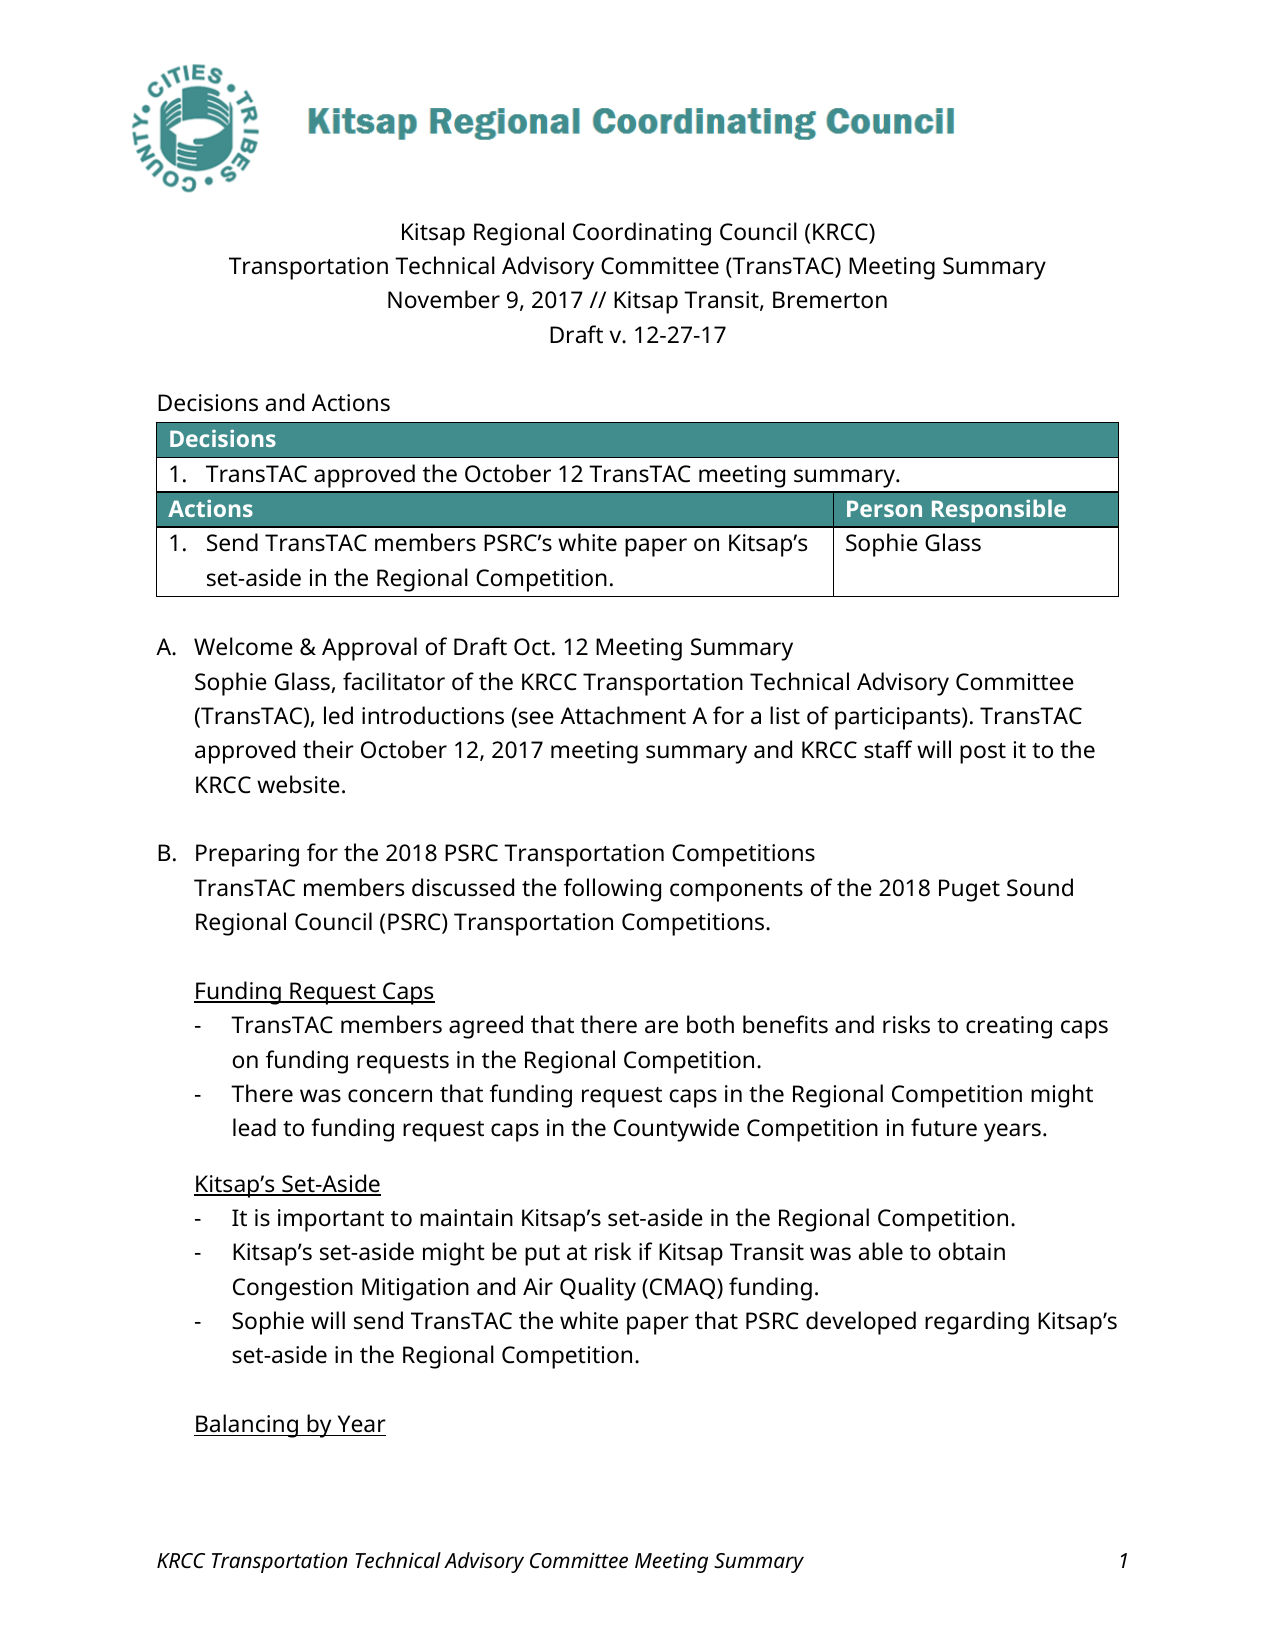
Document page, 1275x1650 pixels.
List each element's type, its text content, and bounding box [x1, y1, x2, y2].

text Draft v. 12-27-17 [156, 318, 1118, 350]
list Funding Request Caps [194, 975, 1118, 1006]
text Balancing by Year [194, 1408, 1118, 1439]
table_cell Sophie Glass [834, 528, 1118, 596]
list Sophie Glass, facilitator of the KRCC Transportation Technical Advisory Committee (TransTAC), led introductions (see Attachment A for a list of participants). TransTAC approved their October 12, 2017 meeting summary and KRCC staff will post it to the KRCC website. [194, 665, 1118, 800]
text November 9, 2017 // Kitsap Transit, Bremerton [156, 284, 1118, 315]
text Decisions and Actions [156, 387, 1118, 418]
table_cell Actions [157, 493, 833, 526]
table_cell Person Responsible [834, 493, 1118, 526]
table_cell TransTAC approved the October 12 TransTAC meeting summary. [157, 458, 1118, 491]
list Preparing for the 2018 PSRC Transportation Competitions [156, 837, 1118, 868]
picture [107, 50, 971, 205]
text Kitsap’s Set-Aside [194, 1167, 1118, 1199]
list Welcome & Approval of Draft Oct. 12 Meeting Summary [156, 631, 1118, 662]
list It is important to maintain Kitsap’s set-aside in the Regional Competition. [194, 1202, 1118, 1233]
list Kitsap’s set-aside might be put at risk if Kitsap Transit was able to obtain Congestion Mitigation and Air Quality (CMAQ) funding. [194, 1236, 1118, 1302]
list There was concern that funding request caps in the Regional Competition might lead to funding request caps in the Countywide Competition in future years. [194, 1078, 1118, 1143]
text Kitsap Regional Coordinating Council (KRCC) [156, 215, 1118, 247]
list TransTAC members agreed that there are both benefits and risks to creating caps on funding requests in the Regional Competition. [194, 1009, 1118, 1075]
list TransTAC members discussed the following components of the 2018 Puget Sound Regional Council (PSRC) Transportation Competitions. [194, 872, 1118, 937]
text Transportation Technical Advisory Committee (TransTAC) Meeting Summary [156, 250, 1118, 281]
table_cell Send TransTAC members PSRC’s white paper on Kitsap’s set-aside in the Regional Competition. [157, 528, 833, 596]
list Sophie will send TransTAC the white paper that PSRC developed regarding Kitsap’s set-aside in the Regional Competition. [194, 1305, 1118, 1371]
table_header Decisions [157, 423, 1118, 457]
